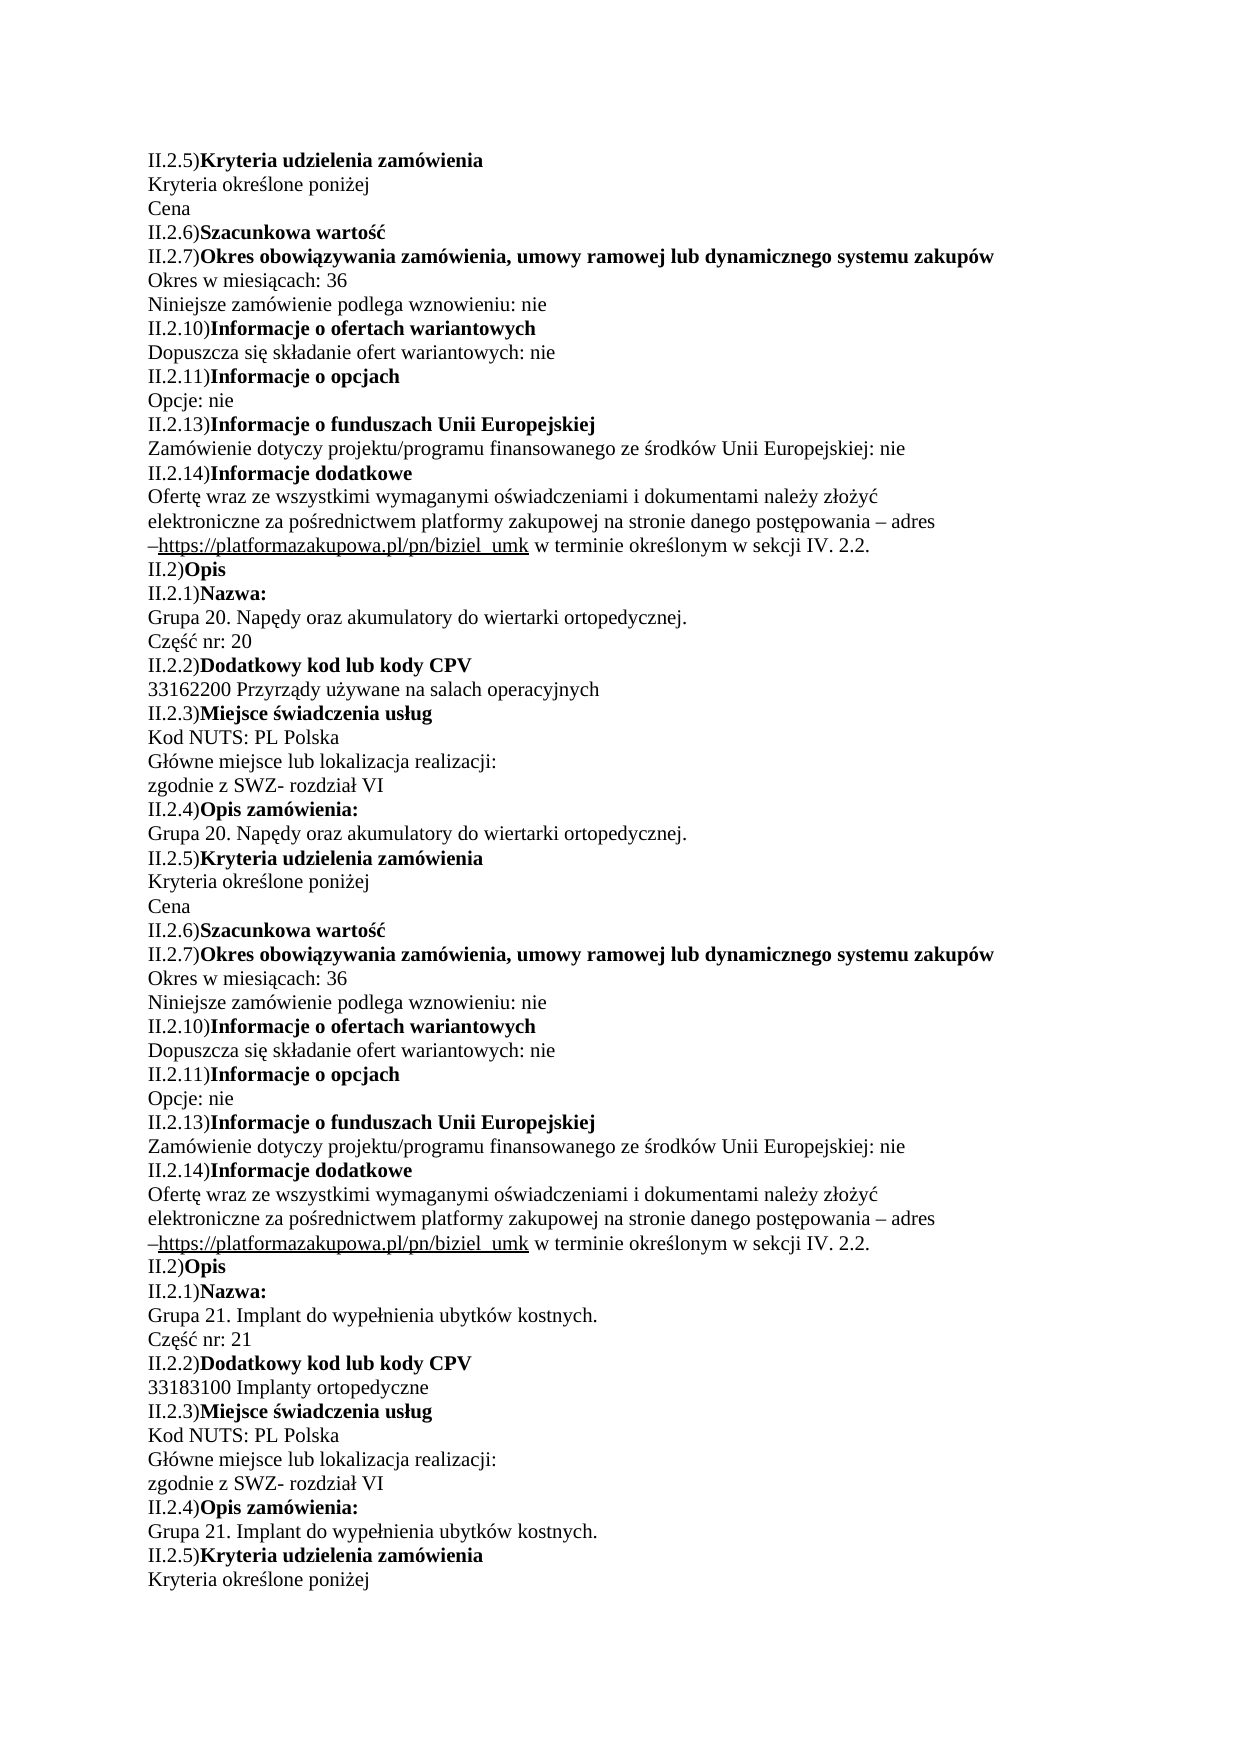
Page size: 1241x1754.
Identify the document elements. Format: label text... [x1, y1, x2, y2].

text 33183100 Implanty ortopedyczne [148, 1375, 1093, 1399]
text Część nr: 20 [148, 629, 1093, 653]
text II.2.3)Miejsce świadczenia usług [148, 1399, 1093, 1423]
text II.2.10)Informacje o ofertach wariantowych [148, 1014, 1093, 1038]
text II.2)Opis [148, 1254, 1093, 1278]
text II.2.5)Kryteria udzielenia zamówienia [148, 148, 1093, 172]
text Część nr: 21 [148, 1327, 1093, 1351]
text II.2.2)Dodatkowy kod lub kody CPV [148, 1351, 1093, 1375]
text Główne miejsce lub lokalizacja realizacji: [148, 749, 1093, 773]
text Dopuszcza się składanie ofert wariantowych: nie [148, 1038, 1093, 1062]
text II.2.11)Informacje o opcjach [148, 364, 1093, 388]
text II.2.13)Informacje o funduszach Unii Europejskiej [148, 1110, 1093, 1134]
text II.2.3)Miejsce świadczenia usług [148, 701, 1093, 725]
text II.2.7)Okres obowiązywania zamówienia, umowy ramowej lub dynamicznego systemu zakupów [148, 244, 1093, 268]
text Niniejsze zamówienie podlega wznowieniu: nie [148, 990, 1093, 1014]
text II.2.5)Kryteria udzielenia zamówienia [148, 845, 1093, 869]
text Zamówienie dotyczy projektu/programu finansowanego ze środków Unii Europejskiej: nie [148, 1134, 1093, 1158]
text Główne miejsce lub lokalizacja realizacji: [148, 1447, 1093, 1471]
text Okres w miesiącach: 36 [148, 966, 1093, 990]
text Grupa 21. Implant do wypełnienia ubytków kostnych. [148, 1303, 1093, 1327]
text II.2)Opis [148, 557, 1093, 581]
text II.2.14)Informacje dodatkowe [148, 460, 1093, 484]
text II.2.6)Szacunkowa wartość [148, 918, 1093, 942]
text II.2.10)Informacje o ofertach wariantowych [148, 316, 1093, 340]
text Kod NUTS: PL Polska [148, 725, 1093, 749]
text Kryteria określone poniżej [148, 1567, 1093, 1591]
text zgodnie z SWZ- rozdział VI [148, 773, 1093, 797]
text Opcje: nie [148, 1086, 1093, 1110]
text Kryteria określone poniżej [148, 172, 1093, 196]
text Dopuszcza się składanie ofert wariantowych: nie [148, 340, 1093, 364]
text II.2.1)Nazwa: [148, 581, 1093, 605]
text Grupa 21. Implant do wypełnienia ubytków kostnych. [148, 1519, 1093, 1543]
text Cena [148, 893, 1093, 918]
text Cena [148, 196, 1093, 220]
text II.2.11)Informacje o opcjach [148, 1062, 1093, 1086]
text Niniejsze zamówienie podlega wznowieniu: nie [148, 292, 1093, 316]
text Kryteria określone poniżej [148, 869, 1093, 893]
text II.2.6)Szacunkowa wartość [148, 220, 1093, 244]
text Zamówienie dotyczy projektu/programu finansowanego ze środków Unii Europejskiej: nie [148, 436, 1093, 460]
text 33162200 Przyrządy używane na salach operacyjnych [148, 677, 1093, 701]
text II.2.1)Nazwa: [148, 1278, 1093, 1303]
text Grupa 20. Napędy oraz akumulatory do wiertarki ortopedycznej. [148, 821, 1093, 845]
text II.2.5)Kryteria udzielenia zamówienia [148, 1543, 1093, 1567]
text Opcje: nie [148, 388, 1093, 412]
text Kod NUTS: PL Polska [148, 1423, 1093, 1447]
text II.2.14)Informacje dodatkowe [148, 1158, 1093, 1182]
text Grupa 20. Napędy oraz akumulatory do wiertarki ortopedycznej. [148, 605, 1093, 629]
text Ofertę wraz ze wszystkimi wymaganymi oświadczeniami i dokumentami należy złożyć [148, 1182, 1093, 1206]
text Okres w miesiącach: 36 [148, 268, 1093, 292]
text II.2.2)Dodatkowy kod lub kody CPV [148, 653, 1093, 677]
text II.2.4)Opis zamówienia: [148, 1495, 1093, 1519]
text zgodnie z SWZ- rozdział VI [148, 1471, 1093, 1495]
text Ofertę wraz ze wszystkimi wymaganymi oświadczeniami i dokumentami należy złożyć [148, 484, 1093, 508]
text II.2.4)Opis zamówienia: [148, 797, 1093, 821]
text II.2.7)Okres obowiązywania zamówienia, umowy ramowej lub dynamicznego systemu zakupów [148, 942, 1093, 966]
text II.2.13)Informacje o funduszach Unii Europejskiej [148, 412, 1093, 436]
